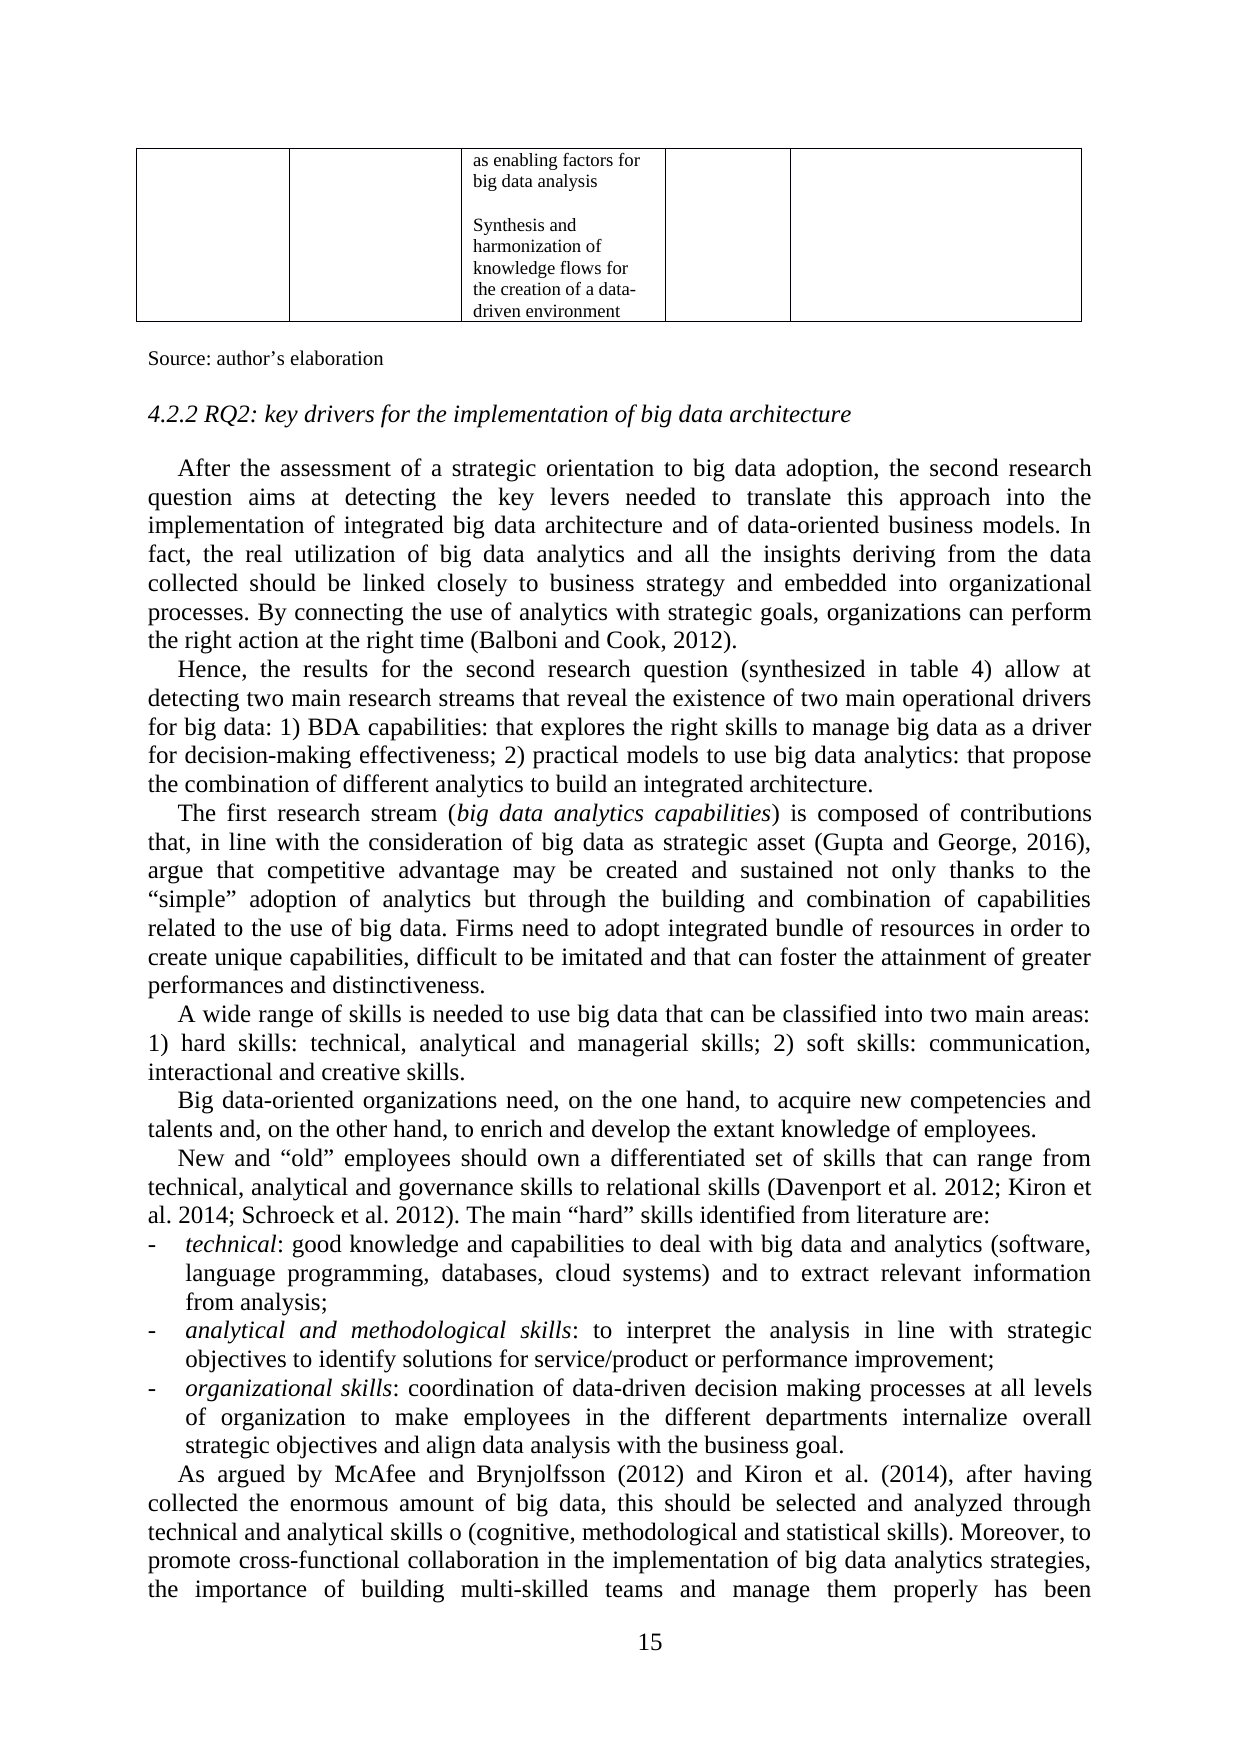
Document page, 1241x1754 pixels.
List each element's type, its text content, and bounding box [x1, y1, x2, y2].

text A wide range of skills is needed to use big data that can be classified into two main areas: 1) hard skills: technical, analytical and managerial skills; 2) soft skills: communication, interactional and creative skills. [148, 999, 1092, 1086]
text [148, 1459, 1092, 1603]
text After the assessment of a strategic orientation to big data adoption, the second research question aims at detecting the key levers needed to translate this approach into the implementation of integrated big data architecture and of data-oriented business models. In fact, the real utilization of big data analytics and all the insights deriving from the data collected should be linked closely to business strategy and embedded into organizational processes. By connecting the use of analytics with strategic goals, organizations can perform the right action at the right time (Balboni and Cook, 2012). [148, 453, 1092, 654]
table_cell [462, 149, 665, 321]
text New and “old” employees should own a differentiated set of skills that can range from technical, analytical and governance skills to relational skills (Davenport et al. 2012; Kiron et al. 2014; Schroeck et al. 2012). The main “hard” skills identified from literature are: [148, 1143, 1092, 1229]
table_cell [290, 149, 461, 321]
list organizational skills: coordination of data-driven decision making processes at all levels of organization to make employees in the different departments internalize overall strategic objectives and align data analysis with the business goal. [148, 1373, 1092, 1459]
text Source: author’s elaboration [148, 346, 1092, 370]
text Hence, the results for the second research question (synthesized in table 4) allow at detecting two main research streams that reveal the existence of two main operational drivers for big data: 1) BDA capabilities: that explores the right skills to manage big data as a driver for decision-making effectiveness; 2) practical models to use big data analytics: that propose the combination of different analytics to build an integrated architecture. [148, 654, 1092, 798]
text Big data-oriented organizations need, on the one hand, to acquire new competencies and talents and, on the other hand, to enrich and develop the extant knowledge of employees. [148, 1086, 1092, 1143]
text 4.2.2 RQ2: key drivers for the implementation of big data architecture [148, 399, 1092, 428]
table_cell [791, 149, 1081, 321]
text The first research stream (big data analytics capabilities) is composed of contributions that, in line with the consideration of big data as strategic asset (Gupta and George, 2016), argue that competitive advantage may be created and sustained not only thanks to the “simple” adoption of analytics but through the building and combination of capabilities related to the use of big data. Firms need to adopt integrated bundle of resources in order to create unique capabilities, difficult to be imitated and that can foster the attainment of greater performances and distinctiveness. [148, 798, 1092, 999]
list analytical and methodological skills: to interpret the analysis in line with strategic objectives to identify solutions for service/product or performance improvement; [148, 1316, 1092, 1373]
list technical: good knowledge and capabilities to deal with big data and analytics (software, language programming, databases, cloud systems) and to extract relevant information from analysis; [148, 1229, 1092, 1316]
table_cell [666, 149, 790, 321]
